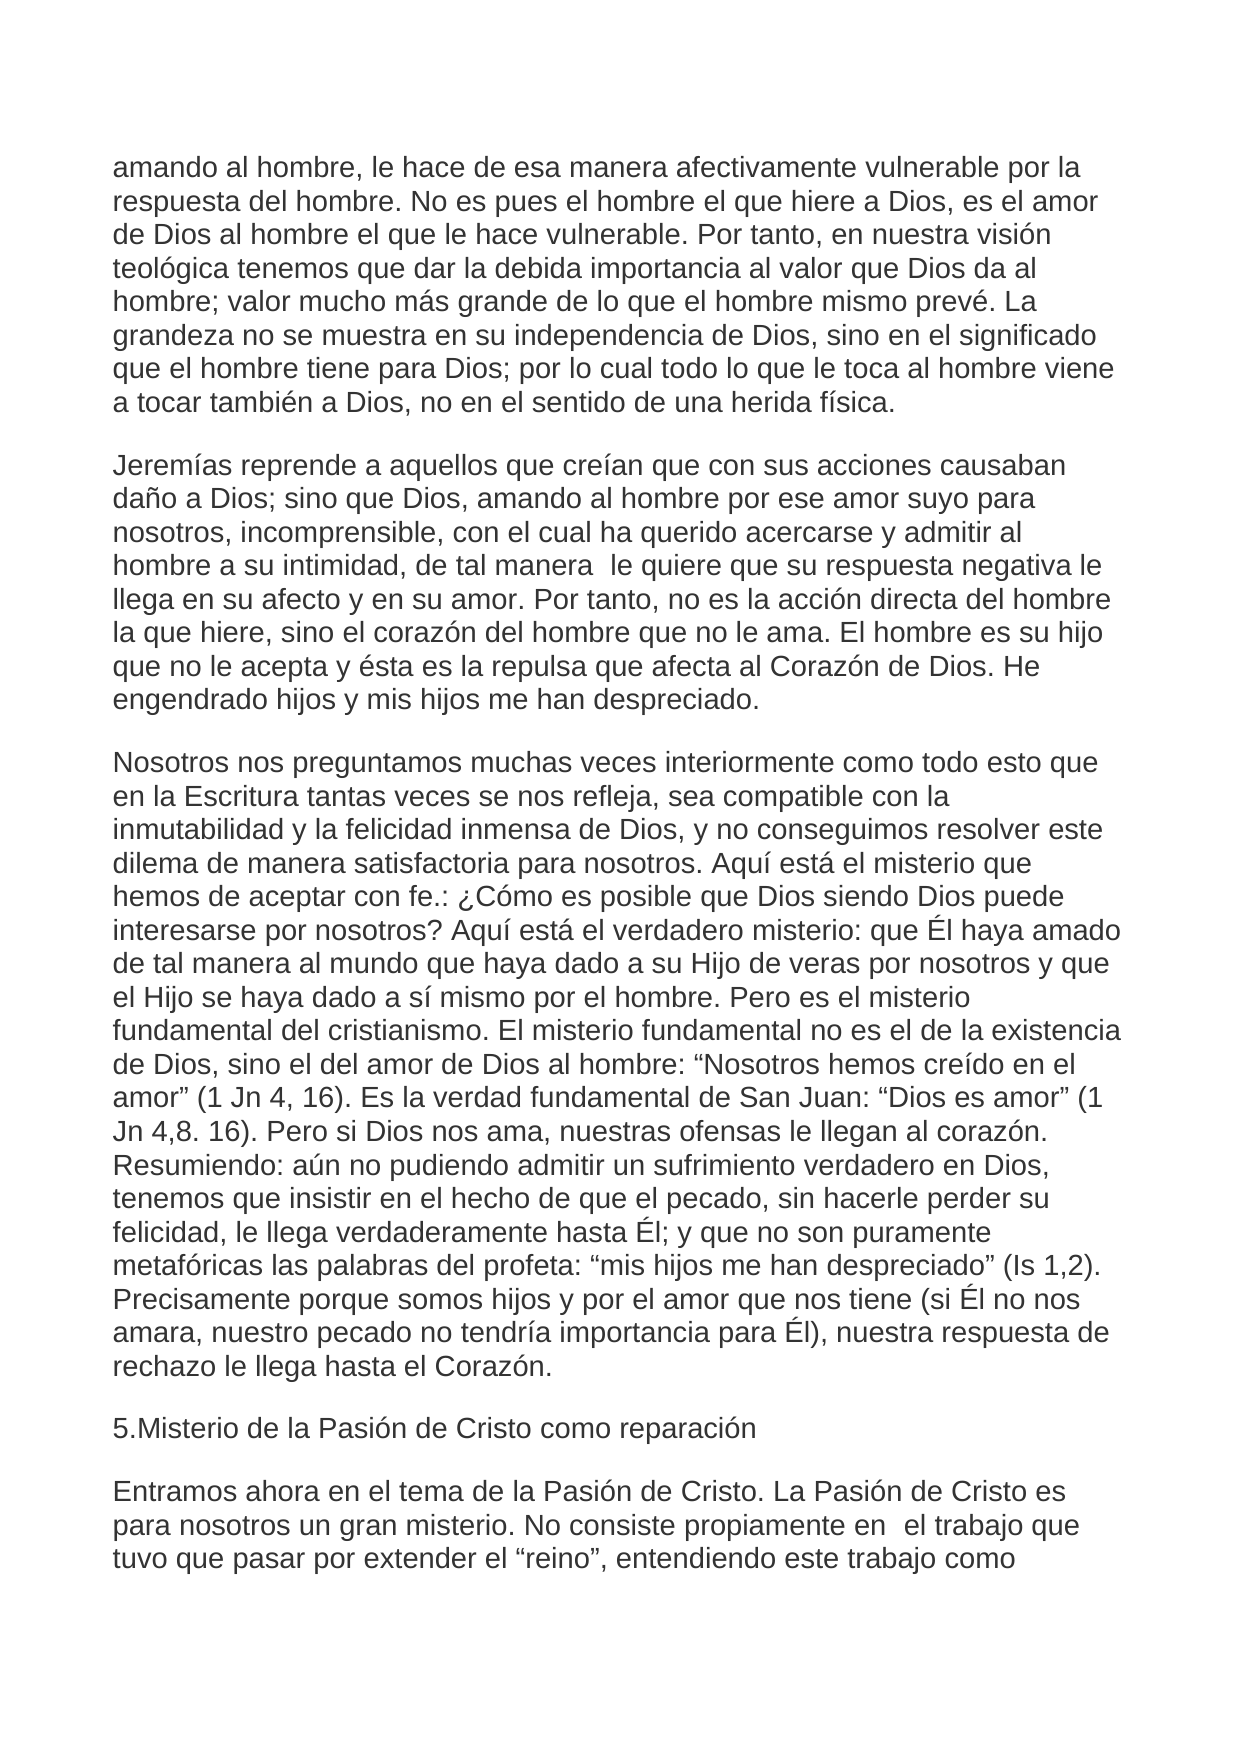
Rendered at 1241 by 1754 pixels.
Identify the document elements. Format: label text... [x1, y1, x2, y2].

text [112, 1474, 1128, 1575]
text Jeremías reprende a aquellos que creían que con sus acciones causaban daño a Dios; sino que Dios, amando al hombre por ese amor suyo para nosotros, incomprensible, con el cual ha querido acercarse y admitir al hombre a su intimidad, de tal manera le quiere que su respuesta negativa le llega en su afecto y en su amor. Por tanto, no es la acción directa del hombre la que hiere, sino el corazón del hombre que no le ama. El hombre es su hijo que no le acepta y ésta es la repulsa que afecta al Corazón de Dios. He engendrado hijos y mis hijos me han despreciado. [112, 447, 1128, 716]
text Nosotros nos preguntamos muchas veces interiormente como todo esto que en la Escritura tantas veces se nos refleja, sea compatible con la inmutabilidad y la felicidad inmensa de Dios, y no conseguimos resolver este dilema de manera satisfactoria para nosotros. Aquí está el misterio que hemos de aceptar con fe.: ¿Cómo es posible que Dios siendo Dios puede interesarse por nosotros? Aquí está el verdadero misterio: que Él haya amado de tal manera al mundo que haya dado a su Hijo de veras por nosotros y que el Hijo se haya dado a sí mismo por el hombre. Pero es el misterio fundamental del cristianismo. El misterio fundamental no es el de la existencia de Dios, sino el del amor de Dios al hombre: “Nosotros hemos creído en el amor” (1 Jn 4, 16). Es la verdad fundamental de San Juan: “Dios es amor” (1 Jn 4,8. 16). Pero si Dios nos ama, nuestras ofensas le llegan al corazón. Resumiendo: aún no pudiendo admitir un sufrimiento verdadero en Dios, tenemos que insistir en el hecho de que el pecado, sin hacerle perder su felicidad, le llega verdaderamente hasta Él; y que no son puramente metafóricas las palabras del profeta: “mis hijos me han despreciado” (Is 1,2). Precisamente porque somos hijos y por el amor que nos tiene (si Él no nos amara, nuestro pecado no tendría importancia para Él), nuestra respuesta de rechazo le llega hasta el Corazón. [112, 745, 1128, 1382]
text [112, 150, 1128, 418]
text 5.Misterio de la Pasión de Cristo como reparación [112, 1411, 1128, 1445]
